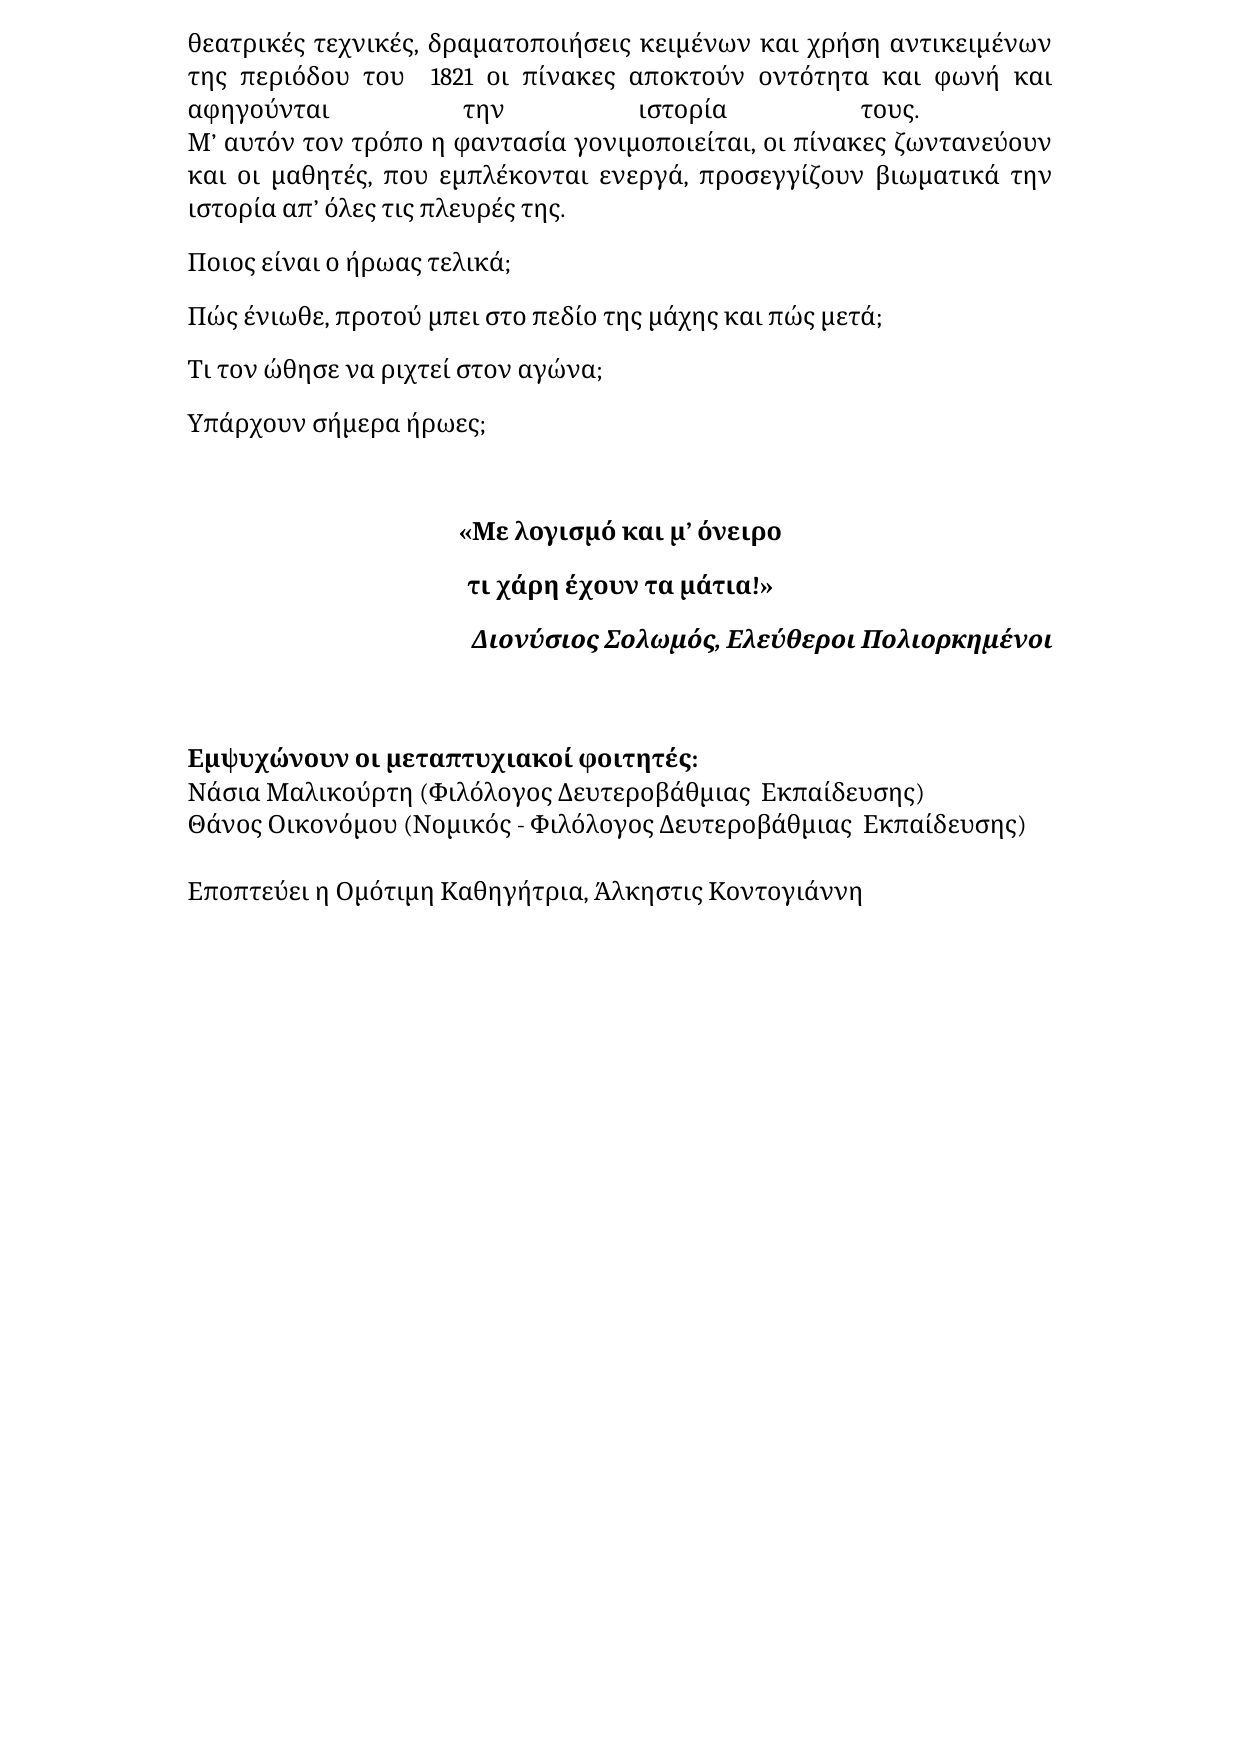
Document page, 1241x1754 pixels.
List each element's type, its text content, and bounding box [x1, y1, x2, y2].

text Εμψυχώνουν οι μεταπτυχιακοί φοιτητές: [187, 745, 1059, 774]
text Πώς ένιωθε, προτού μπει στο πεδίο της μάχης και πώς μετά; [187, 302, 1053, 331]
text Τι τον ώθησε να ριχτεί στον αγώνα; [187, 356, 1053, 385]
text Ποιος είναι ο ήρωας τελικά; [187, 248, 1053, 277]
text «Με λογισμό και μ’ όνειρο [187, 518, 1053, 547]
text Διονύσιος Σολωμός, Ελεύθεροι Πολιορκημένοι [187, 626, 1053, 654]
text Υπάρχουν σήμερα ήρωες; [187, 410, 1053, 439]
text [187, 29, 1053, 223]
text Εποπτεύει η Ομότιμη Καθηγήτρια, Άλκηστις Κοντογιάννη [187, 877, 1053, 906]
text Θάνος Οικονόμου (Νομικός - Φιλόλογος Δευτεροβάθμιας Εκπαίδευσης) [187, 811, 1059, 840]
text Νάσια Μαλικούρτη (Φιλόλογος Δευτεροβάθμιας Εκπαίδευσης) [187, 778, 1059, 807]
text τι χάρη έχουν τα μάτια!» [187, 572, 1053, 600]
